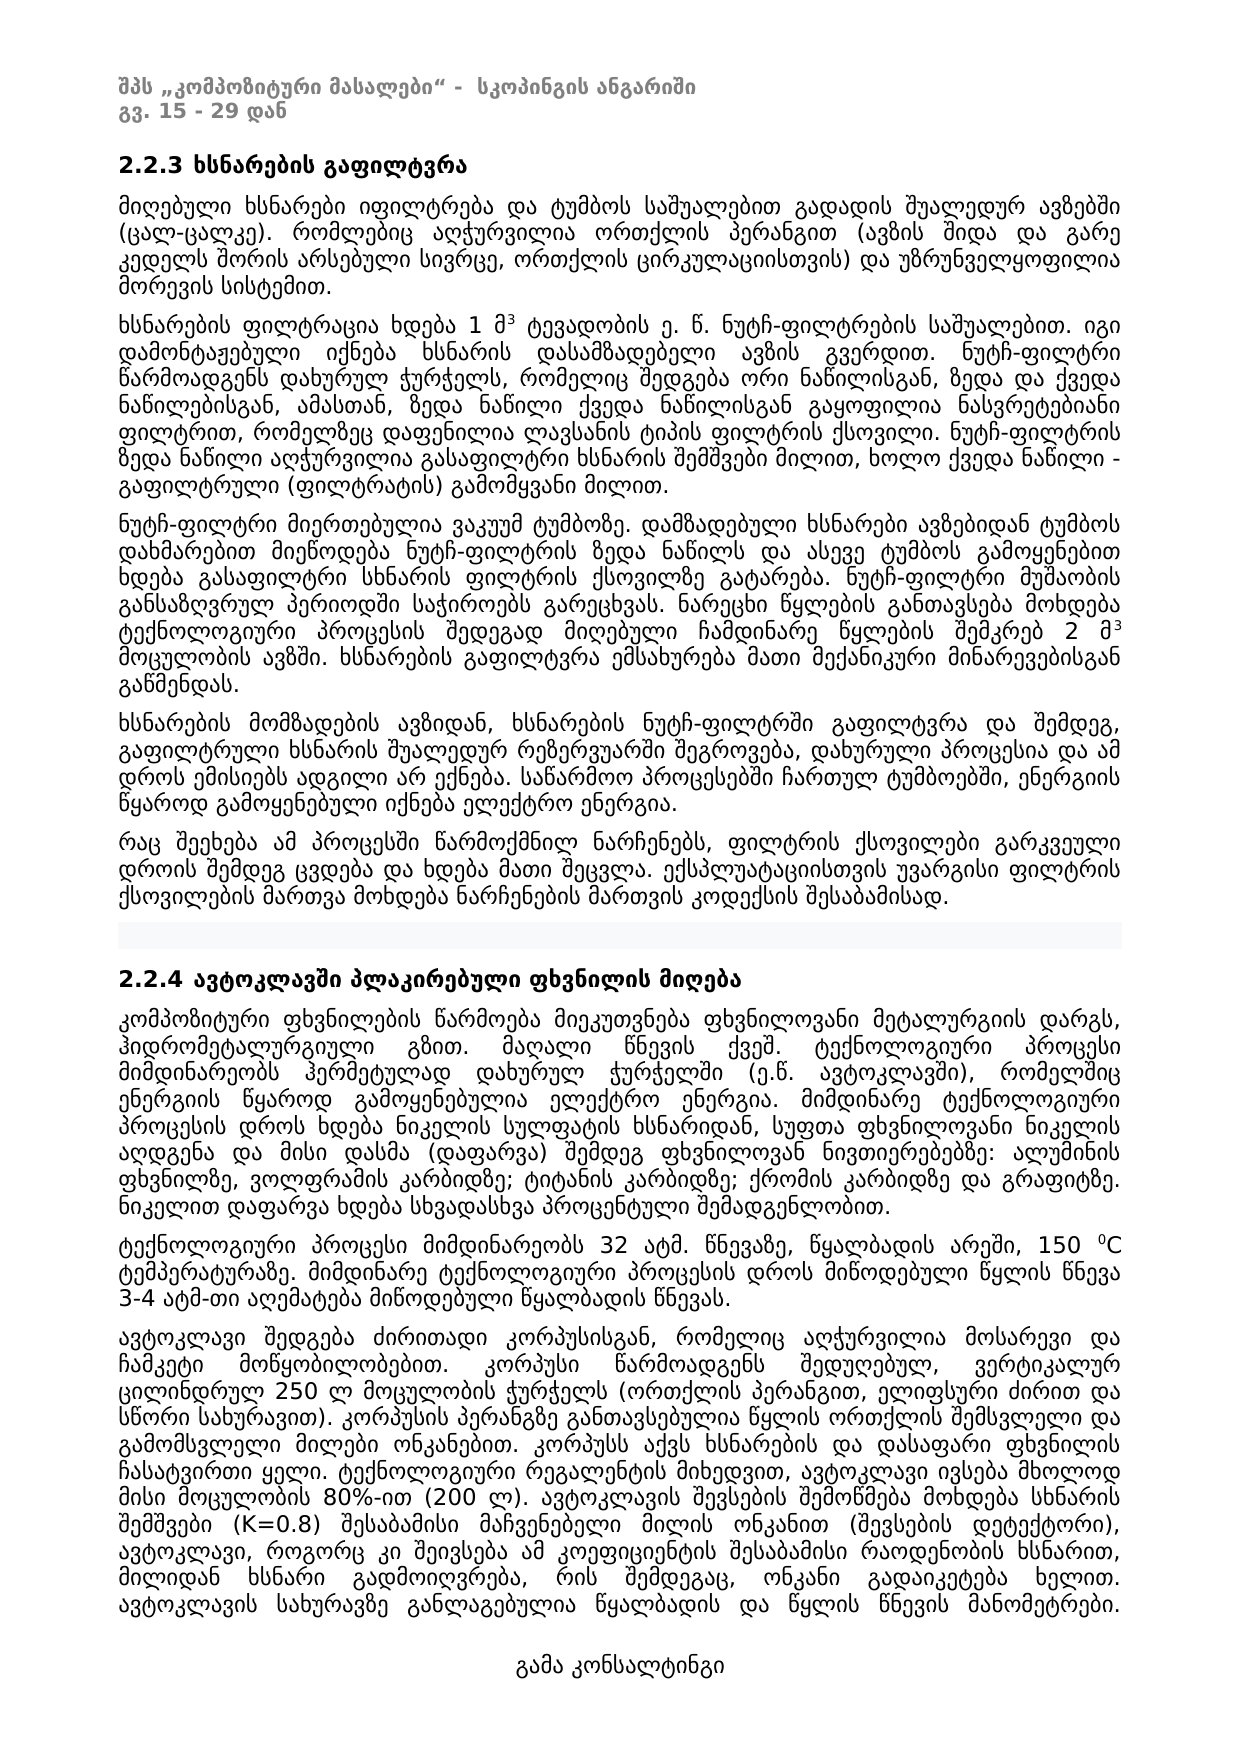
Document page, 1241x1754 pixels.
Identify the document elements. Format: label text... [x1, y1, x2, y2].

text რაც შეეხება ამ პროცესში წარმოქმნილ ნარჩენებს, ფილტრის ქსოვილები გარკვეული დროის შემდეგ ცვდება და ხდება მათი შეცვლა. ექსპლუატაციისთვის უვარგისი ფილტრის ქსოვილების მართვა მოხდება ნარჩენების მართვის კოდექსის შესაბამისად. [118, 829, 1122, 909]
text ხსნარების ფილტრაცია ხდება 1 მ3 ტევადობის ე. წ. ნუტჩ-ფილტრების საშუალებით. იგი დამონტაჟებული იქნება ხსნარის დასამზადებელი ავზის გვერდით. ნუტჩ-ფილტრი წარმოადგენს დახურულ ჭურჭელს, რომელიც შედგება ორი ნაწილისგან, ზედა და ქვედა ნაწილებისგან, ამასთან, ზედა ნაწილი ქვედა ნაწილისგან გაყოფილია ნასვრეტებიანი ფილტრით, რომელზეც დაფენილია ლავსანის ტიპის ფილტრის ქსოვილი. ნუტჩ-ფილტრის ზედა ნაწილი აღჭურვილია გასაფილტრი ხსნარის შემშვები მილით, ხოლო ქვედა ნაწილი - გაფილტრული (ფილტრატის) გამომყვანი მილით. [118, 312, 1122, 499]
text კომპოზიტური ფხვნილების წარმოება მიეკუთვნება ფხვნილოვანი მეტალურგიის დარგს, ჰიდრომეტალურგიული გზით. მაღალი წნევის ქვეშ. ტექნოლოგიური პროცესი მიმდინარეობს ჰერმეტულად დახურულ ჭურჭელში (ე.წ. ავტოკლავში), რომელშიც ენერგიის წყაროდ გამოყენებულია ელექტრო ენერგია. მიმდინარე ტექნოლოგიური პროცესის დროს ხდება ნიკელის სულფატის ხსნარიდან, სუფთა ფხვნილოვანი ნიკელის აღდგენა და მისი დასმა (დაფარვა) შემდეგ ფხვნილოვან ნივთიერებებზე: ალუმინის ფხვნილზე, ვოლფრამის კარბიდზე; ტიტანის კარბიდზე; ქრომის კარბიდზე და გრაფიტზე. ნიკელით დაფარვა ხდება სხვადასხვა პროცენტული შემადგენლობით. [118, 1006, 1122, 1219]
text ნუტჩ-ფილტრი მიერთებულია ვაკუუმ ტუმბოზე. დამზადებული ხსნარები ავზებიდან ტუმბოს დახმარებით მიეწოდება ნუტჩ-ფილტრის ზედა ნაწილს და ასევე ტუმბოს გამოყენებით ხდება გასაფილტრი სხნარის ფილტრის ქსოვილზე გატარება. ნუტჩ-ფილტრი მუშაობის განსაზღვრულ პერიოდში საჭიროებს გარეცხვას. ნარეცხი წყლების განთავსება მოხდება ტექნოლოგიური პროცესის შედეგად მიღებული ჩამდინარე წყლების შემკრებ 2 მ3 მოცულობის ავზში. ხსნარების გაფილტვრა ემსახურება მათი მექანიკური მინარევებისგან გაწმენდას. [118, 511, 1122, 698]
text ხსნარების მომზადების ავზიდან, ხსნარების ნუტჩ-ფილტრში გაფილტვრა და შემდეგ, გაფილტრული ხსნარის შუალედურ რეზერვუარში შეგროვება, დახურული პროცესია და ამ დროს ემისიებს ადგილი არ ექნება. საწარმოო პროცესებში ჩართულ ტუმბოებში, ენერგიის წყაროდ გამოყენებული იქნება ელექტრო ენერგია. [118, 710, 1122, 817]
text ტექნოლოგიური პროცესი მიმდინარეობს 32 ატმ. წნევაზე, წყალბადის არეში, 150 0C ტემპერატურაზე. მიმდინარე ტექნოლოგიური პროცესის დროს მიწოდებული წყლის წნევა 3-4 ატმ-თი აღემატება მიწოდებული წყალბადის წნევას. [118, 1232, 1122, 1312]
text მიღებული ხსნარები იფილტრება და ტუმბოს საშუალებით გადადის შუალედურ ავზებში (ცალ-ცალკე). რომლებიც აღჭურვილია ორთქლის პერანგით (ავზის შიდა და გარე კედელს შორის არსებული სივრცე, ორთქლის ცირკულაციისთვის) და უზრუნველყოფილია მორევის სისტემით. [118, 193, 1122, 299]
subtitle ხსნარების გაფილტვრა [118, 148, 1122, 180]
subtitle ავტოკლავში პლაკირებული ფხვნილის მიღება [118, 961, 1122, 994]
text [118, 1324, 1122, 1618]
